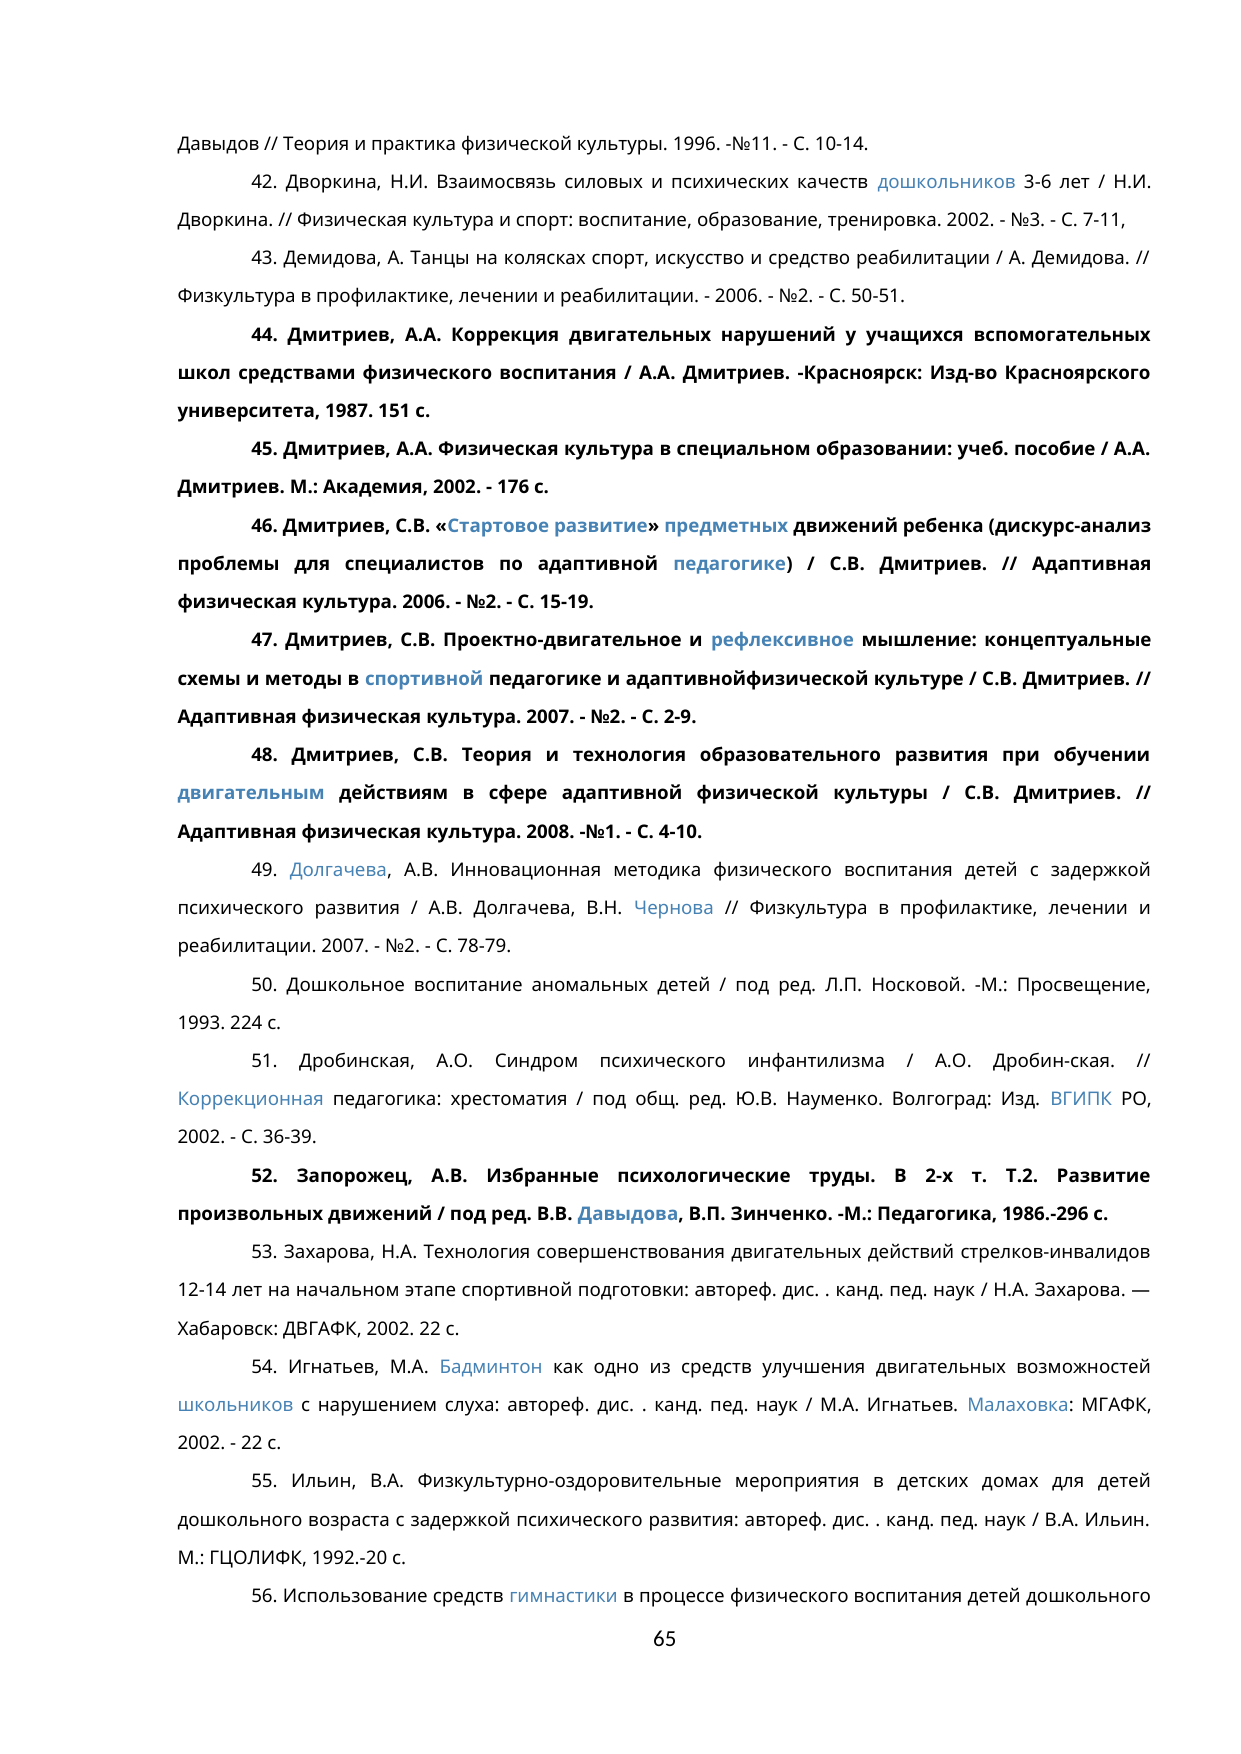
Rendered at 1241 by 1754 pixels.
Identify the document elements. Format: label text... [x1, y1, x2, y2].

text 48. Дмитриев, C.B. Теория и технология образовательного развития при обучении двигательным действиям в сфере адаптивной физической культуры / C.B. Дмитриев. // Адаптивная физическая культура. 2008. -№1. - С. 4-10. [177, 741, 1152, 843]
text 47. Дмитриев, C.B. Проектно-двигательное и рефлексивное мышление: концептуальные схемы и методы в спортивной педагогике и адаптивнойфизической культуре / C.B. Дмитриев. // Адаптивная физическая культура. 2007. - №2. - С. 2-9. [177, 627, 1152, 729]
text 53. Захарова, H.A. Технология совершенствования двигательных действий стрелков-инвалидов 12-14 лет на начальном этапе спортивной подготовки: автореф. дис. . канд. пед. наук / H.A. Захарова. — Хабаровск: ДВГАФК, 2002. 22 с. [177, 1238, 1152, 1340]
text 46. Дмитриев, C.B. «Стартовое развитие» предметных движений ребенка (дискурс-анализ проблемы для специалистов по адаптивной педагогике) / C.B. Дмитриев. // Адаптивная физическая культура. 2006. - №2. - С. 15-19. [177, 512, 1152, 614]
text 52. Запорожец, A.B. Избранные психологические труды. В 2-х т. Т.2. Развитие произвольных движений / под ред. В.В. Давыдова, В.П. Зинченко. -М.: Педагогика, 1986.-296 с. [177, 1162, 1152, 1226]
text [177, 130, 1152, 155]
text 54. Игнатьев, М.А. Бадминтон как одно из средств улучшения двигательных возможностей школьников с нарушением слуха: автореф. дис. . канд. пед. наук / М.А. Игнатьев. Малаховка: МГАФК, 2002. - 22 с. [177, 1353, 1152, 1455]
text 43. Демидова, А. Танцы на колясках спорт, искусство и средство реабилитации / А. Демидова. // Физкультура в профилактике, лечении и реабилитации. - 2006. - №2. - С. 50-51. [177, 244, 1152, 308]
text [177, 1582, 1152, 1608]
text 51. Дробинская, А.О. Синдром психического инфантилизма / А.О. Дробин-ская. // Коррекционная педагогика: хрестоматия / под общ. ред. Ю.В. Науменко. Волгоград: Изд. ВГИПК РО, 2002. - С. 36-39. [177, 1047, 1152, 1149]
text 42. Дворкина, Н.И. Взаимосвязь силовых и психических качеств дошкольников 3-6 лет / Н.И. Дворкина. // Физическая культура и спорт: воспитание, образование, тренировка. 2002. - №3. - С. 7-11, [177, 168, 1152, 232]
text 55. Ильин, В.А. Физкультурно-оздоровительные мероприятия в детских домах для детей дошкольного возраста с задержкой психического развития: автореф. дис. . канд. пед. наук / В.А. Ильин. М.: ГЦОЛИФК, 1992.-20 с. [177, 1468, 1152, 1570]
text 44. Дмитриев, A.A. Коррекция двигательных нарушений у учащихся вспомогательных школ средствами физического воспитания / A.A. Дмитриев. -Красноярск: Изд-во Красноярского университета, 1987. 151 с. [177, 321, 1152, 423]
text 50. Дошкольное воспитание аномальных детей / под ред. Л.П. Носковой. -М.: Просвещение, 1993. 224 с. [177, 971, 1152, 1034]
text 49. Долгачева, A.B. Инновационная методика физического воспитания детей с задержкой психического развития / A.B. Долгачева, В.Н. Чернова // Физкультура в профилактике, лечении и реабилитации. 2007. - №2. - С. 78-79. [177, 856, 1152, 958]
text 45. Дмитриев, A.A. Физическая культура в специальном образовании: учеб. пособие / A.A. Дмитриев. М.: Академия, 2002. - 176 с. [177, 436, 1152, 499]
